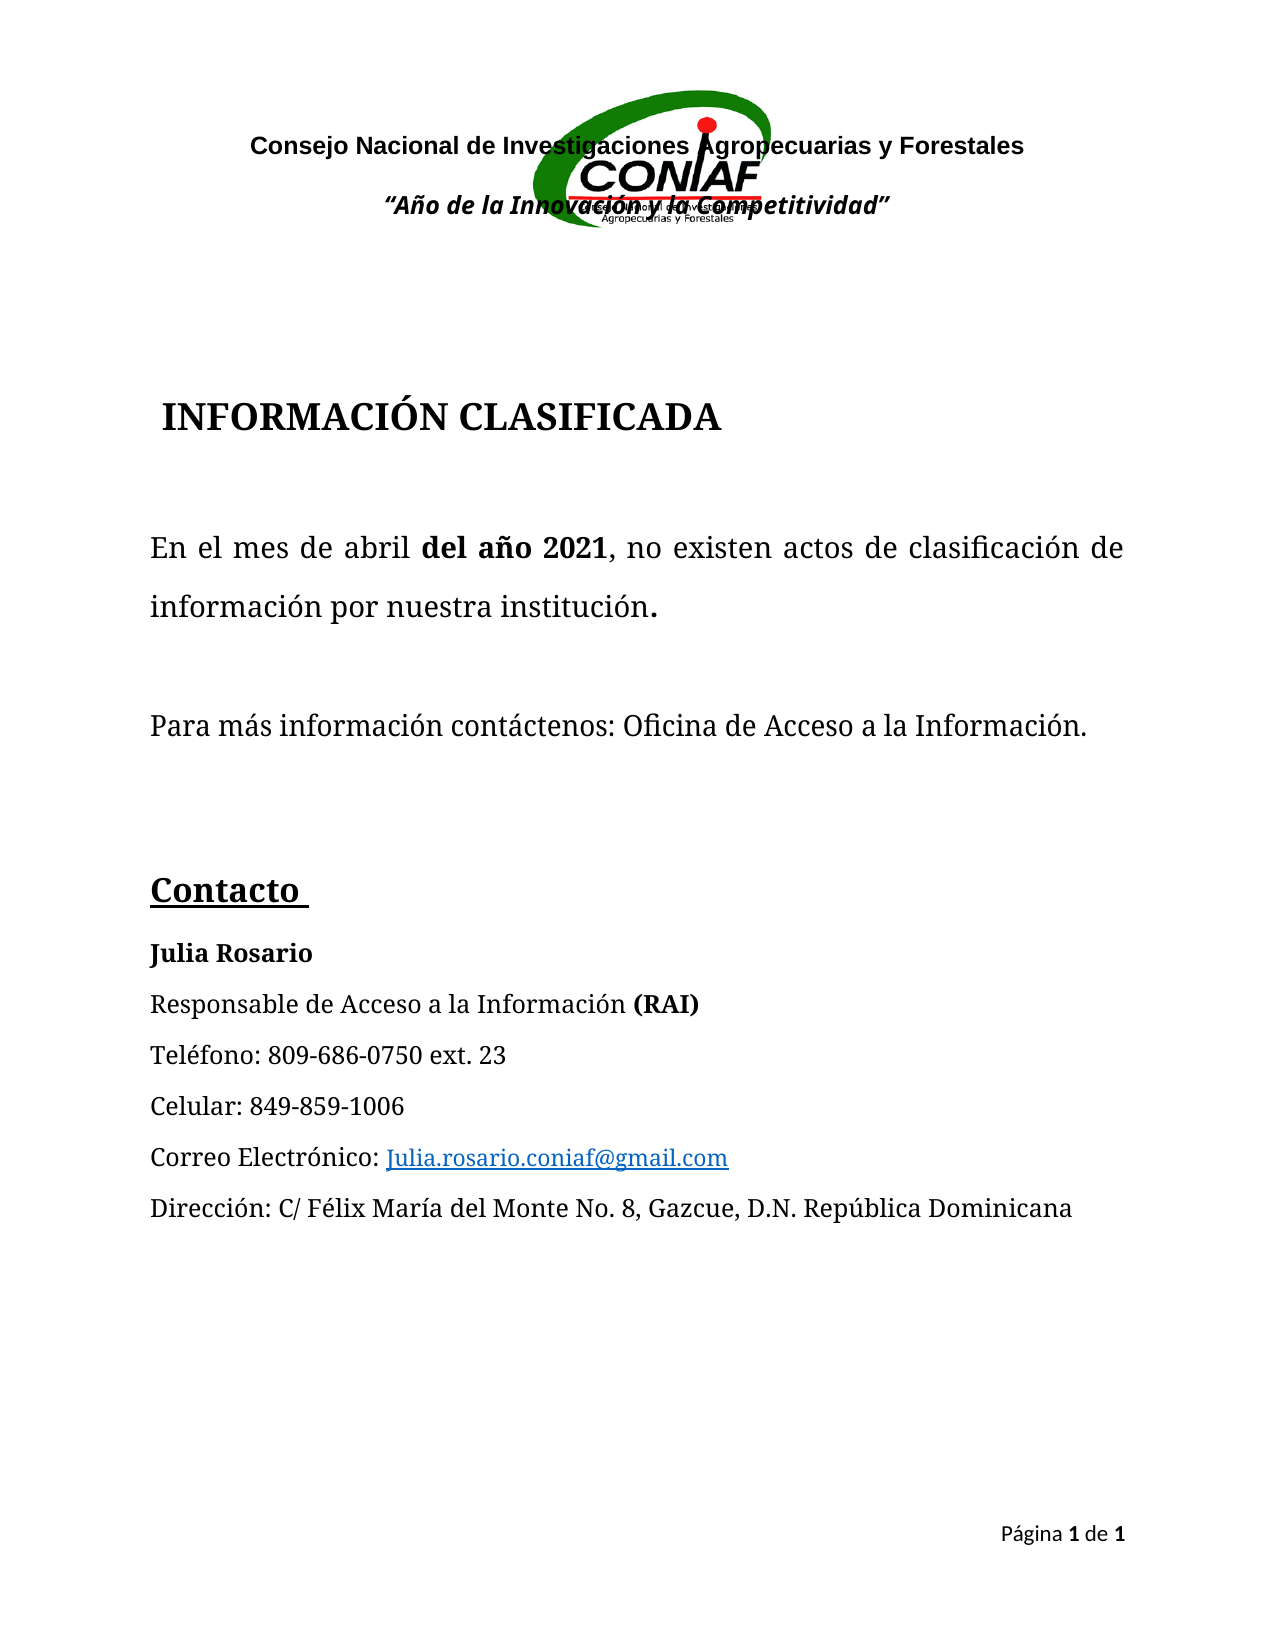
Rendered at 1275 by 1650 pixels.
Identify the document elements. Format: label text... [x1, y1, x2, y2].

text INFORMACIÓN CLASIFICADA [162, 390, 1125, 441]
text Celular: 849-859-1006 [150, 1088, 1125, 1123]
text Julia Rosario [150, 935, 1125, 969]
text En el mes de abril del año 2021, no existen actos de clasificación de información por nuestra institución. [150, 527, 1125, 626]
text Contacto [150, 867, 1125, 913]
text Teléfono: 809-686-0750 ext. 23 [150, 1037, 1125, 1072]
text Correo Electrónico: Julia.rosario.coniaf@gmail.com [150, 1139, 1125, 1174]
text Responsable de Acceso a la Información (RAI) [150, 986, 1125, 1021]
text Para más información contáctenos: Oficina de Acceso a la Información. [150, 706, 1125, 745]
picture [523, 76, 789, 238]
text Dirección: C/ Félix María del Monte No. 8, Gazcue, D.N. República Dominicana [150, 1191, 1125, 1225]
